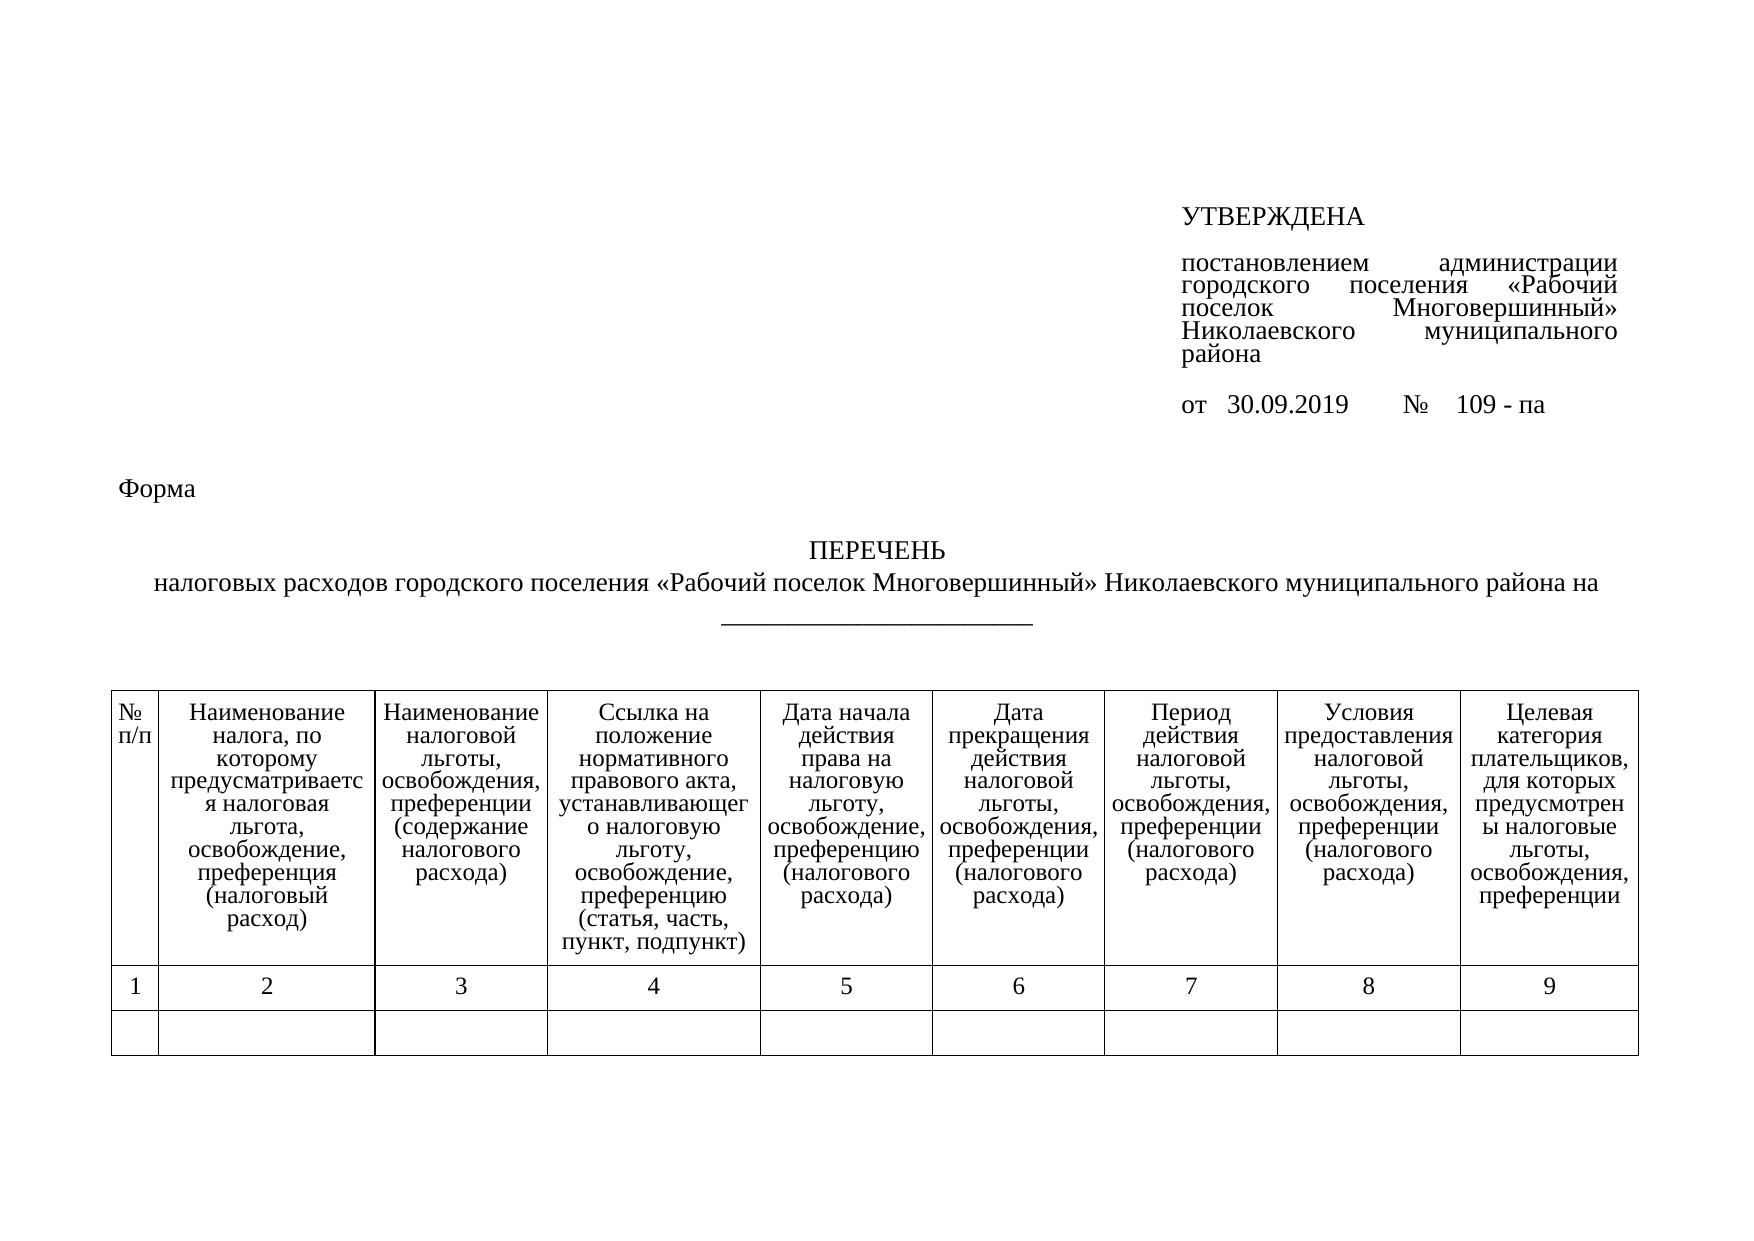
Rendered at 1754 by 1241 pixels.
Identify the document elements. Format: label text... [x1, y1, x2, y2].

text налоговых расходов городского поселения «Рабочий поселок Многовершинный» Николаевского муниципального района на _______________________ [118, 566, 1636, 628]
table_cell 5 [761, 966, 932, 1010]
table_cell 7 [1105, 966, 1277, 1010]
table_header Дата прекращения действия налоговой льготы, освобождения, преференции (налогового расхода) [933, 691, 1104, 964]
table_header Дата начала действия права на налоговую льготу, освобождение, преференцию (налогового расхода) [761, 691, 932, 964]
table_header Целевая категория плательщиков, для которых предусмотрены налоговые льготы, освобождения, преференции [1461, 691, 1638, 964]
text ПЕРЕЧЕНЬ [118, 534, 1636, 566]
table_cell [112, 1011, 158, 1055]
table_cell [761, 1011, 932, 1055]
table_cell [548, 1011, 760, 1055]
table_cell 4 [548, 966, 760, 1010]
table_cell [933, 1011, 1104, 1055]
table_cell 8 [1278, 966, 1460, 1010]
table_cell 2 [159, 966, 374, 1010]
text УТВЕРЖДЕНА [1306, 207, 1636, 230]
table_cell [376, 1011, 547, 1055]
table_cell 6 [933, 966, 1104, 1010]
table_header Условия предоставления налоговой льготы, освобождения, преференции (налогового расхода) [1278, 691, 1460, 964]
table_header Наименование налоговой льготы, освобождения, преференции (содержание налогового расхода) [376, 691, 547, 964]
table_cell [1461, 1011, 1638, 1055]
table_cell 1 [112, 966, 158, 1010]
table_header Ссылка на положение нормативного правового акта, устанавливающего налоговую льготу, освобождение, преференцию (статья, часть, пункт, подпункт) [548, 691, 760, 964]
table_header Наименование налога, по которому предусматривается налоговая льгота, освобождение, преференция (налоговый расход) [159, 691, 374, 964]
table_cell [1278, 1011, 1460, 1055]
text Форма [118, 472, 1636, 503]
text УТВЕРЖДЕНА [1181, 207, 1297, 230]
table_header Период действия налоговой льготы, освобождения, преференции (налогового расхода) [1105, 691, 1277, 964]
text постановлением администрации городского поселения «Рабочий поселок Многовершинный» Николаевского муниципального района [1181, 253, 1618, 367]
table_cell [159, 1011, 374, 1055]
table_header № п/п [112, 691, 158, 964]
table_cell 9 [1461, 966, 1638, 1010]
table_cell [1105, 1011, 1277, 1055]
text от 30.09.2019 № 109 - па [1181, 395, 1618, 418]
table_cell 3 [376, 966, 547, 1010]
